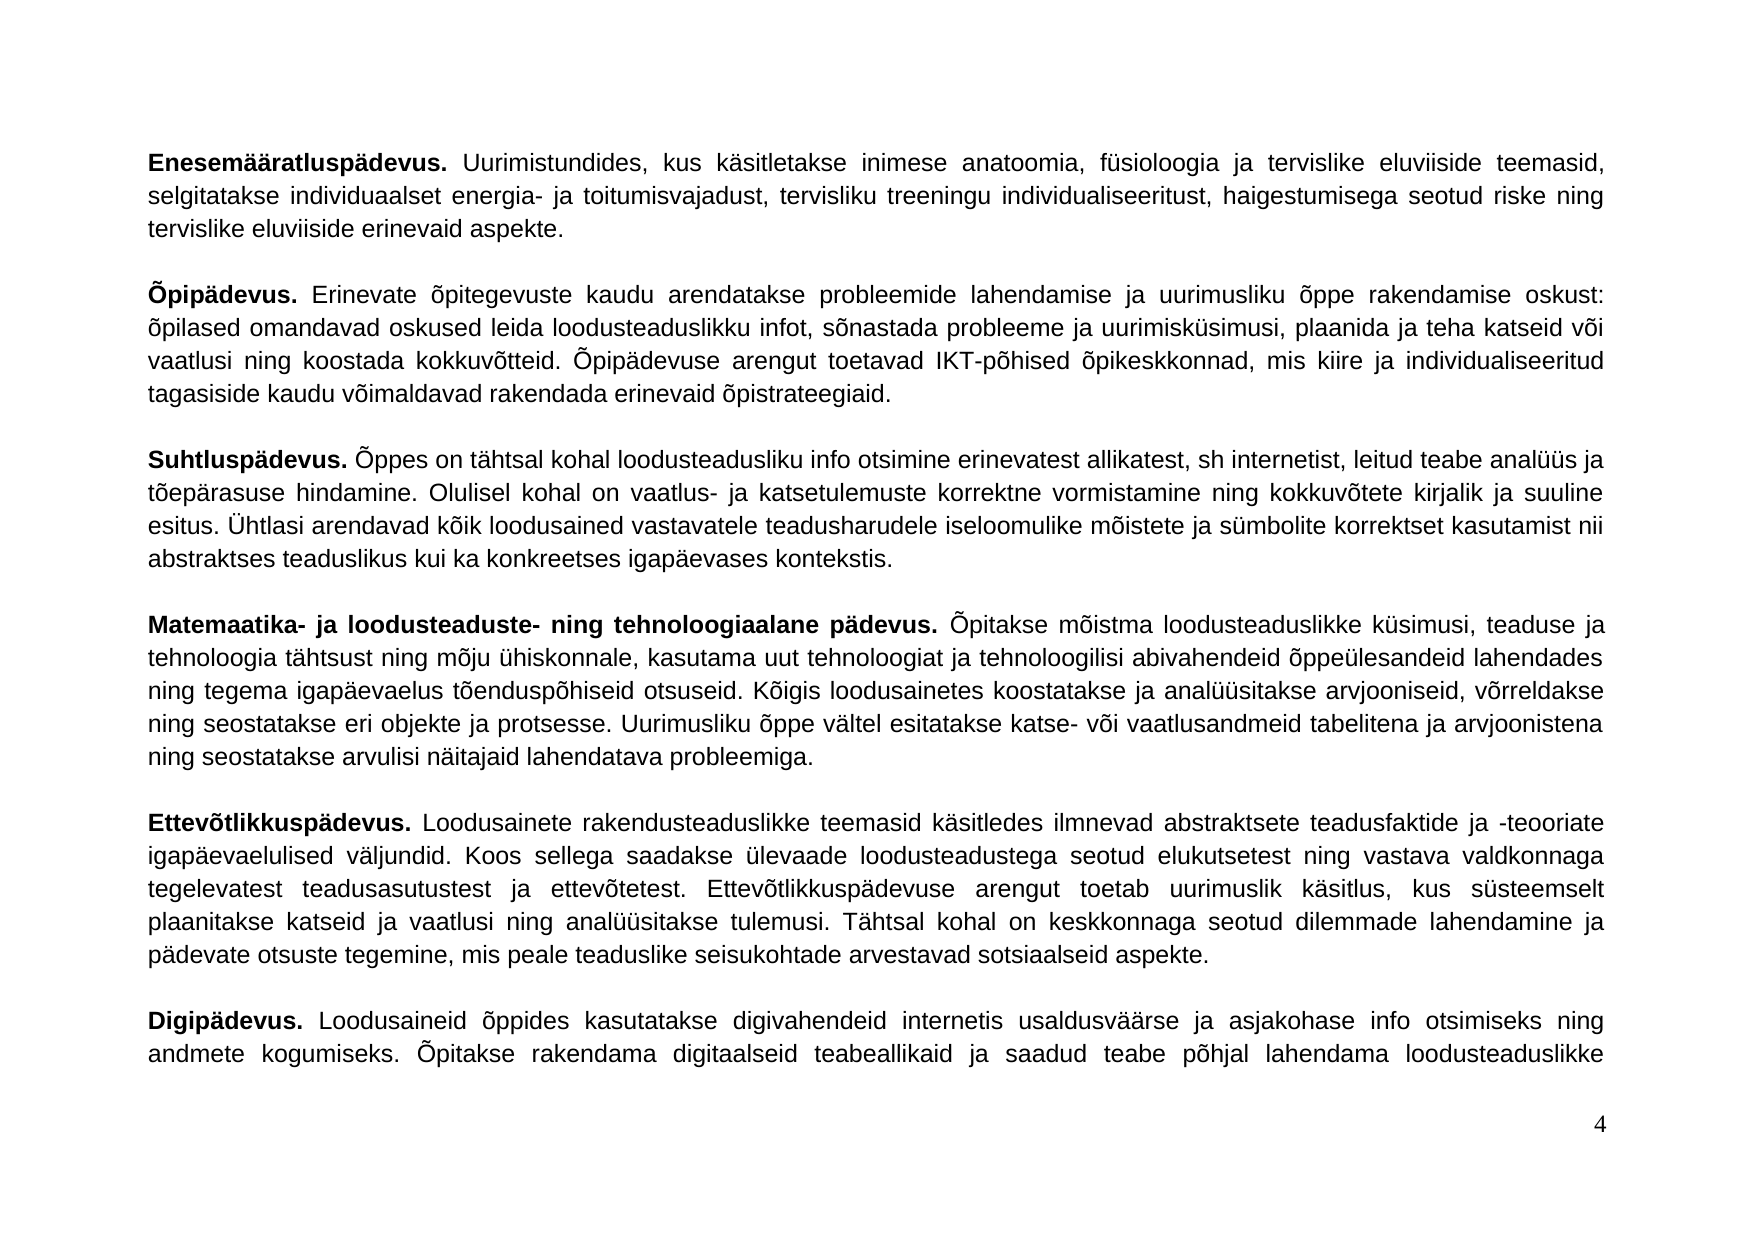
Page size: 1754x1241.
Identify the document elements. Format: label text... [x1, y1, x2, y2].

text Enesemääratluspädevus. Uurimistundides, kus käsitletakse inimese anatoomia, füsioloogia ja tervislike eluviiside teemasid, selgitatakse individuaalset energia- ja toitumisvajadust, tervisliku treeningu individualiseeritust, haigestumisega seotud riske ning tervislike eluviiside erinevaid aspekte. [148, 148, 1606, 242]
text Suhtluspädevus. Õppes on tähtsal kohal loodusteadusliku info otsimine erinevatest allikatest, sh internetist, leitud teabe analüüs ja tõepärasuse hindamine. Olulisel kohal on vaatlus- ja katsetulemuste korrektne vormistamine ning kokkuvõtete kirjalik ja suuline esitus. Ühtlasi arendavad kõik loodusained vastavatele teadusharudele iseloomulike mõistete ja sümbolite korrektset kasutamist nii abstraktses teaduslikus kui ka konkreetses igapäevases kontekstis. [148, 445, 1606, 573]
text Ettevõtlikkuspädevus. Loodusainete rakendusteaduslikke teemasid käsitledes ilmnevad abstraktsete teadusfaktide ja -teooriate igapäevaelulised väljundid. Koos sellega saadakse ülevaade loodusteadustega seotud elukutsetest ning vastava valdkonnaga tegelevatest teadusasutustest ja ettevõtetest. Ettevõtlikkuspädevuse arengut toetab uurimuslik käsitlus, kus süsteemselt plaanitakse katseid ja vaatlusi ning analüüsitakse tulemusi. Tähtsal kohal on keskkonnaga seotud dilemmade lahendamine ja pädevate otsuste tegemine, mis peale teaduslike seisukohtade arvestavad sotsiaalseid aspekte. [148, 808, 1606, 969]
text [148, 1006, 1606, 1068]
text Õpipädevus. Erinevate õpitegevuste kaudu arendatakse probleemide lahendamise ja uurimusliku õppe rakendamise oskust: õpilased omandavad oskused leida loodusteaduslikku infot, sõnastada probleeme ja uurimisküsimusi, plaanida ja teha katseid või vaatlusi ning koostada kokkuvõtteid. Õpipädevuse arengut toetavad IKT-põhised õpikeskkonnad, mis kiire ja individualiseeritud tagasiside kaudu võimaldavad rakendada erinevaid õpistrateegiaid. [148, 280, 1606, 407]
text Matemaatika- ja loodusteaduste- ning tehnoloogiaalane pädevus. Õpitakse mõistma loodusteaduslikke küsimusi, teaduse ja tehnoloogia tähtsust ning mõju ühiskonnale, kasutama uut tehnoloogiat ja tehnoloogilisi abivahendeid õppeülesandeid lahendades ning tegema igapäevaelus tõenduspõhiseid otsuseid. Kõigis loodusainetes koostatakse ja analüüsitakse arvjooniseid, võrreldakse ning seostatakse eri objekte ja protsesse. Uurimusliku õppe vältel esitatakse katse- või vaatlusandmeid tabelitena ja arvjoonistena ning seostatakse arvulisi näitajaid lahendatava probleemiga. [148, 610, 1606, 771]
